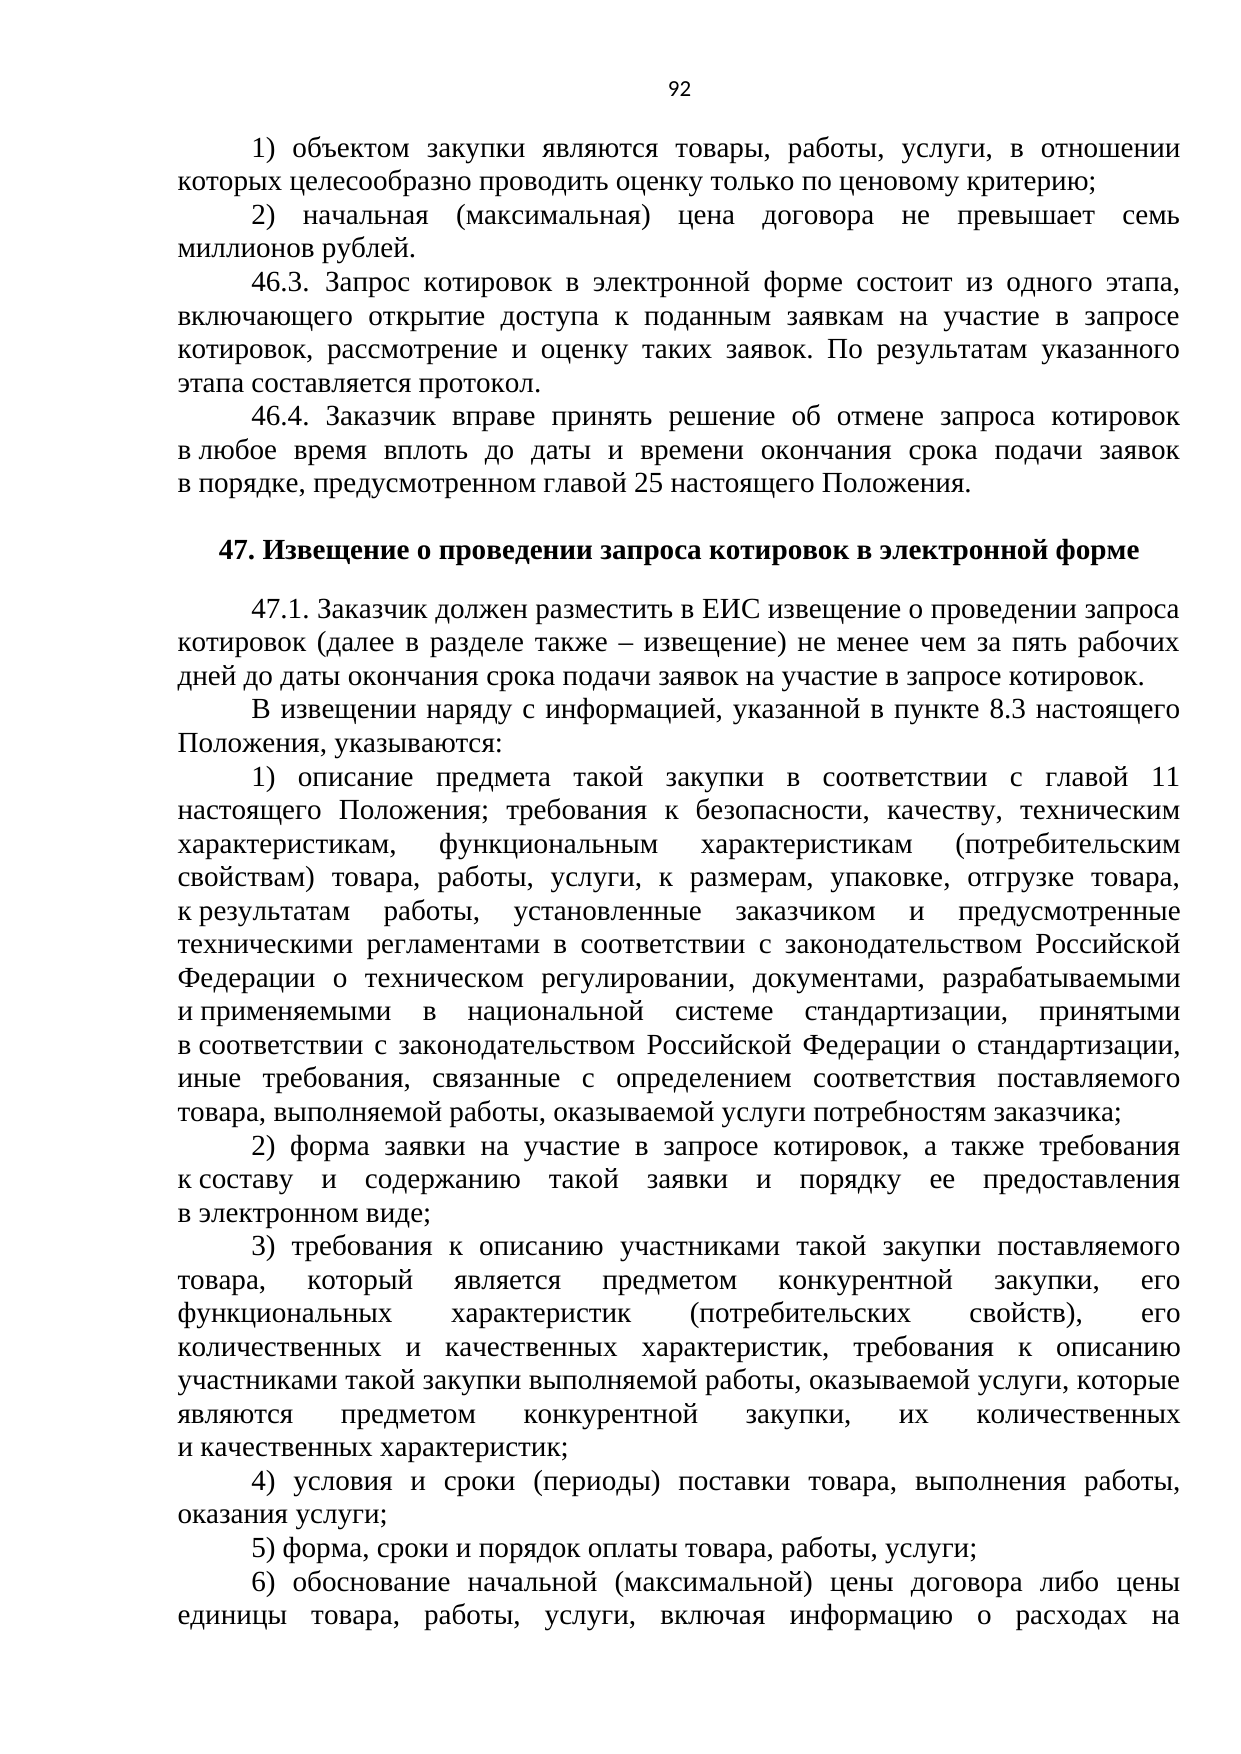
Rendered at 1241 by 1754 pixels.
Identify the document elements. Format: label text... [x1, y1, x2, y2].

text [177, 1564, 1181, 1631]
text 5) форма, сроки и порядок оплаты товара, работы, услуги; [177, 1530, 1181, 1564]
text 2) форма заявки на участие в запросе котировок, а также требования к составу и содержанию такой заявки и порядку ее предоставления в электронном виде; [177, 1128, 1181, 1228]
text 1) описание предмета такой закупки в соответствии с главой 11 настоящего Положения; требования к безопасности, качеству, техническим характеристикам, функциональным характеристикам (потребительским свойствам) товара, работы, услуги, к размерам, упаковке, отгрузке товара, к результатам работы, установленные заказчиком и предусмотренные техническими регламентами в соответствии с законодательством Российской Федерации о техническом регулировании, документами, разрабатываемыми и применяемыми в национальной системе стандартизации, принятыми в соответствии с законодательством Российской Федерации о стандартизации, иные требования, связанные с определением соответствия поставляемого товара, выполняемой работы, оказываемой услуги потребностям заказчика; [177, 759, 1181, 1128]
text 46.4. Заказчик вправе принять решение об отмене запроса котировок в любое время вплоть до даты и времени окончания срока подачи заявок в порядке, предусмотренном главой 25 настоящего Положения. [177, 398, 1181, 499]
text 1) объектом закупки являются товары, работы, услуги, в отношении которых целесообразно проводить оценку только по ценовому критерию; [177, 130, 1181, 197]
text 4) условия и сроки (периоды) поставки товара, выполнения работы, оказания услуги; [177, 1463, 1181, 1530]
text 47.1. Заказчик должен разместить в ЕИС извещение о проведении запроса котировок (далее в разделе также – извещение) не менее чем за пять рабочих дней до даты окончания срока подачи заявок на участие в запросе котировок. [177, 591, 1181, 692]
text В извещении наряду с информацией, указанной в пункте 8.3 настоящего Положения, указываются: [177, 692, 1181, 759]
text 3) требования к описанию участниками такой закупки поставляемого товара, который является предметом конкурентной закупки, его функциональных характеристик (потребительских свойств), его количественных и качественных характеристик, требования к описанию участниками такой закупки выполняемой работы, оказываемой услуги, которые являются предметом конкурентной закупки, их количественных и качественных характеристик; [177, 1228, 1181, 1463]
subtitle 47. Извещение о проведении запроса котировок в электронной форме [177, 532, 1181, 566]
text 46.3. Запрос котировок в электронной форме состоит из одного этапа, включающего открытие доступа к поданным заявкам на участие в запросе котировок, рассмотрение и оценку таких заявок. По результатам указанного этапа составляется протокол. [177, 264, 1181, 398]
text 2) начальная (максимальная) цена договора не превышает семь миллионов рублей. [177, 197, 1181, 264]
